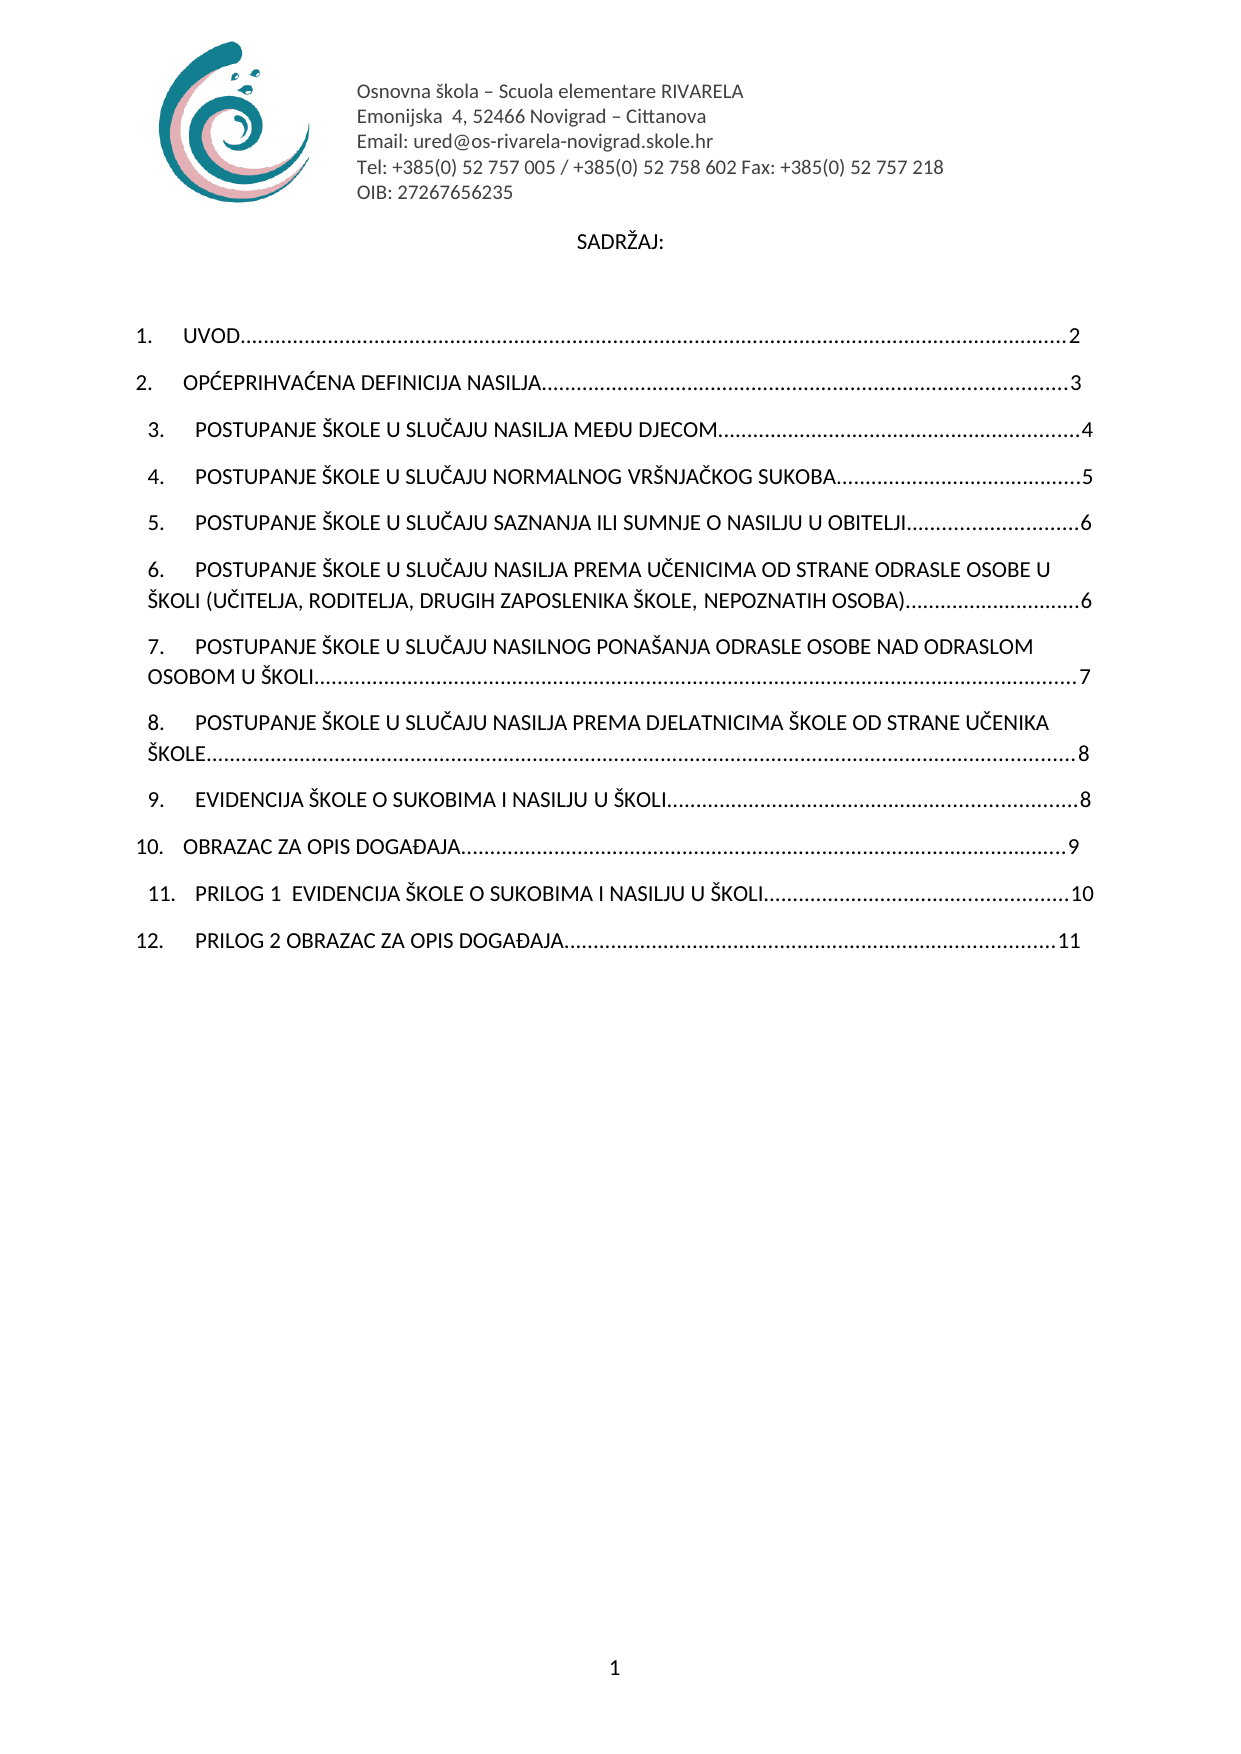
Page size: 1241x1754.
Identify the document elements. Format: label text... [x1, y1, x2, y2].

text SADRŽAJ: [242, 227, 998, 255]
picture [158, 41, 311, 209]
